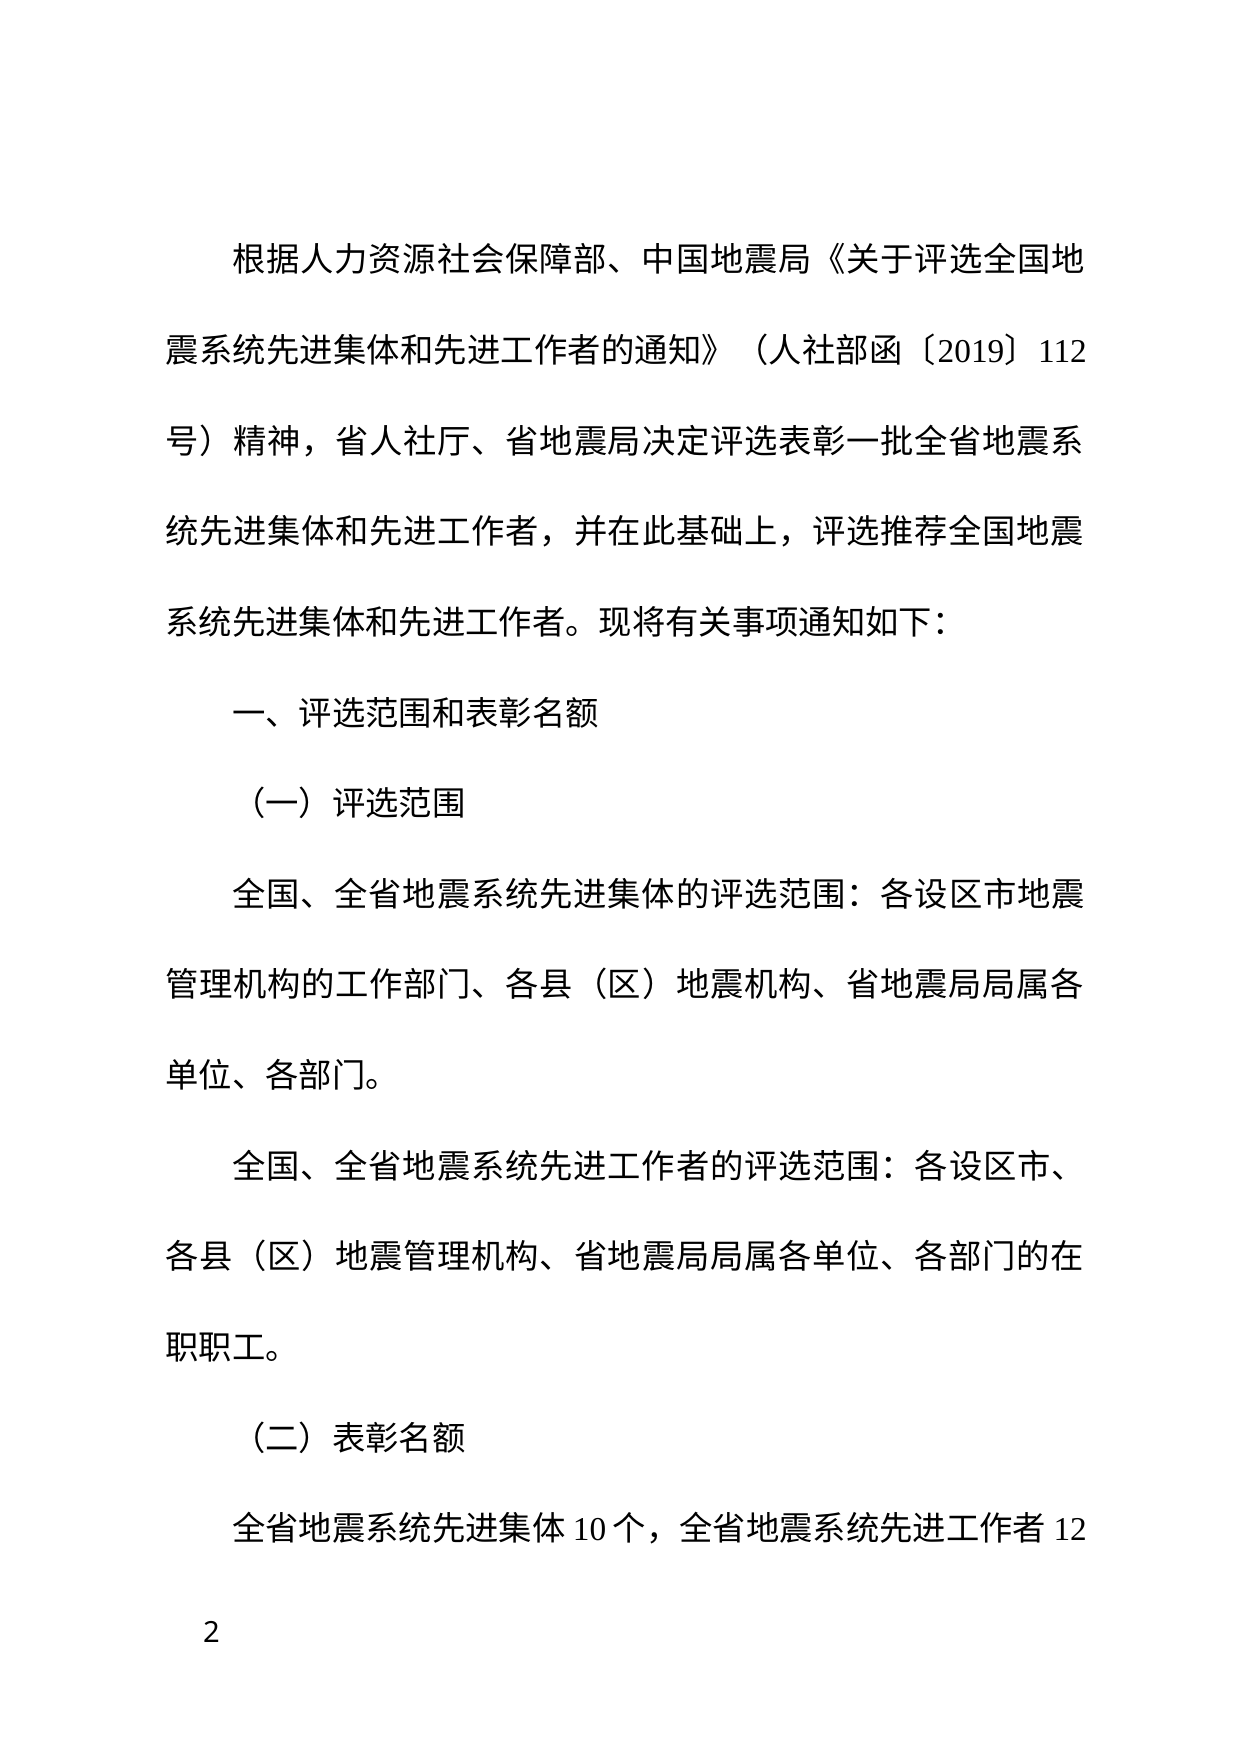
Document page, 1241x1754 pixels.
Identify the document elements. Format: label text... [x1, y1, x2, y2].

subtitle （二）表彰名额 [165, 1390, 1087, 1481]
subtitle 一、评选范围和表彰名额 [165, 665, 1087, 756]
text 全国、全省地震系统先进集体的评选范围：各设区市地震管理机构的工作部门、各县（区）地震机构、省地震局局属各单位、各部门。 [165, 846, 1087, 1118]
text 根据人力资源社会保障部、中国地震局《关于评选全国地震系统先进集体和先进工作者的通知》（人社部函〔2019〕112号）精神，省人社厅、省地震局决定评选表彰一批全省地震系统先进集体和先进工作者，并在此基础上，评选推荐全国地震系统先进集体和先进工作者。现将有关事项通知如下： [165, 212, 1087, 665]
subtitle （一）评选范围 [165, 756, 1087, 846]
text 全国、全省地震系统先进工作者的评选范围：各设区市、各县（区）地震管理机构、省地震局局属各单位、各部门的在职职工。 [165, 1118, 1087, 1390]
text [165, 1481, 1087, 1571]
